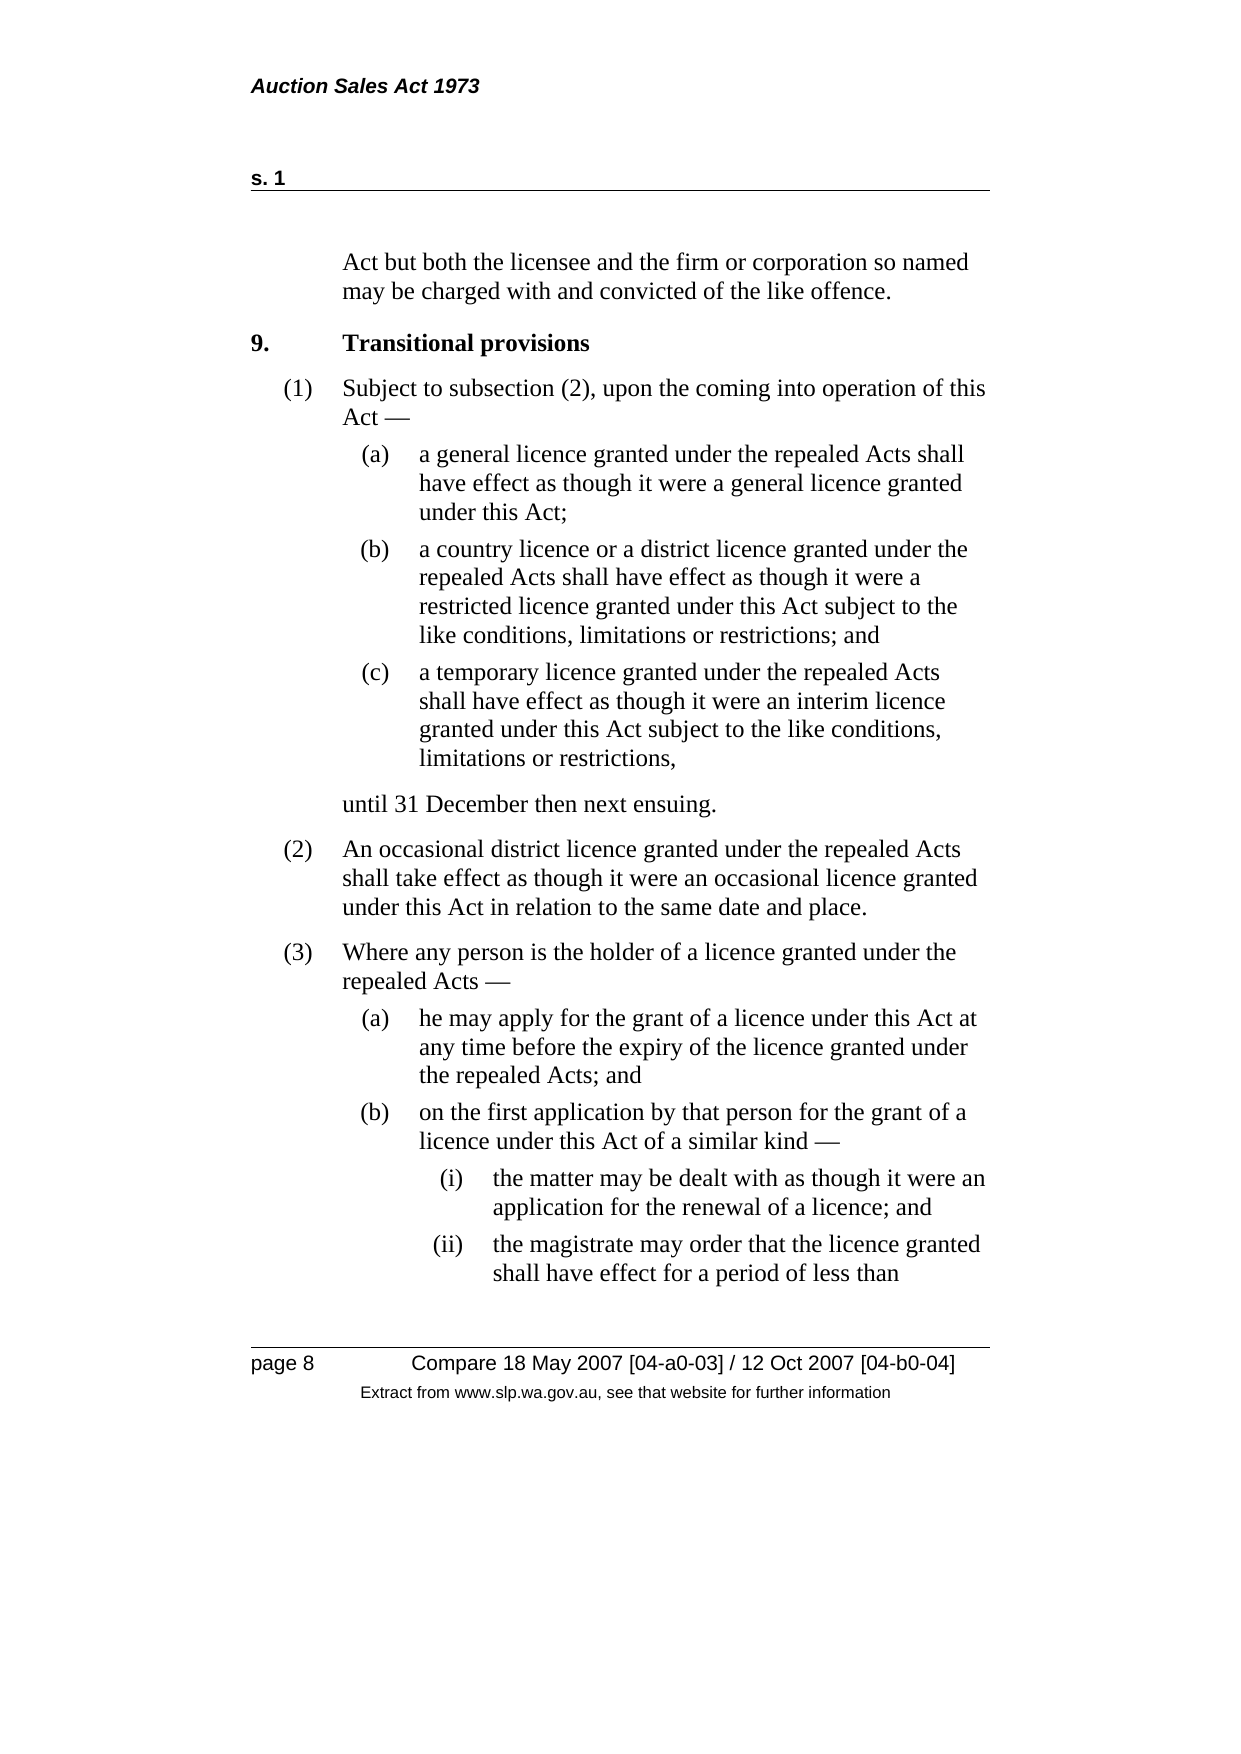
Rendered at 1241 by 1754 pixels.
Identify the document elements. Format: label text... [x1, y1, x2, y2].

text until 31 December then next ensuing. [251, 789, 990, 817]
text (a) a general licence granted under the repealed Acts shall have effect as though it were a general licence granted under this Act; [251, 439, 990, 525]
text (a) he may apply for the grant of a licence under this Act at any time before the expiry of the licence granted under the repealed Acts; and [251, 1003, 990, 1089]
text (2) An occasional district licence granted under the repealed Acts shall take effect as though it were an occasional licence granted under this Act in relation to the same date and place. [251, 834, 990, 920]
text (c) a temporary licence granted under the repealed Acts shall have effect as though it were an interim licence granted under this Act subject to the like conditions, limitations or restrictions, [251, 657, 990, 772]
text (i) the matter may be dealt with as though it were an application for the renewal of a licence; and [251, 1163, 990, 1221]
text (b) a country licence or a district licence granted under the repealed Acts shall have effect as though it were a restricted licence granted under this Act subject to the like conditions, limitations or restrictions; and [251, 534, 990, 649]
text (3) Where any person is the holder of a licence granted under the repealed Acts — [251, 937, 990, 994]
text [251, 1229, 990, 1287]
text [251, 247, 990, 305]
subtitle 9. Transitional provisions [251, 328, 990, 357]
text (b) on the first application by that person for the grant of a licence under this Act of a similar kind — [251, 1097, 990, 1155]
text (1) Subject to subsection (2), upon the coming into operation of this Act — [251, 373, 990, 431]
